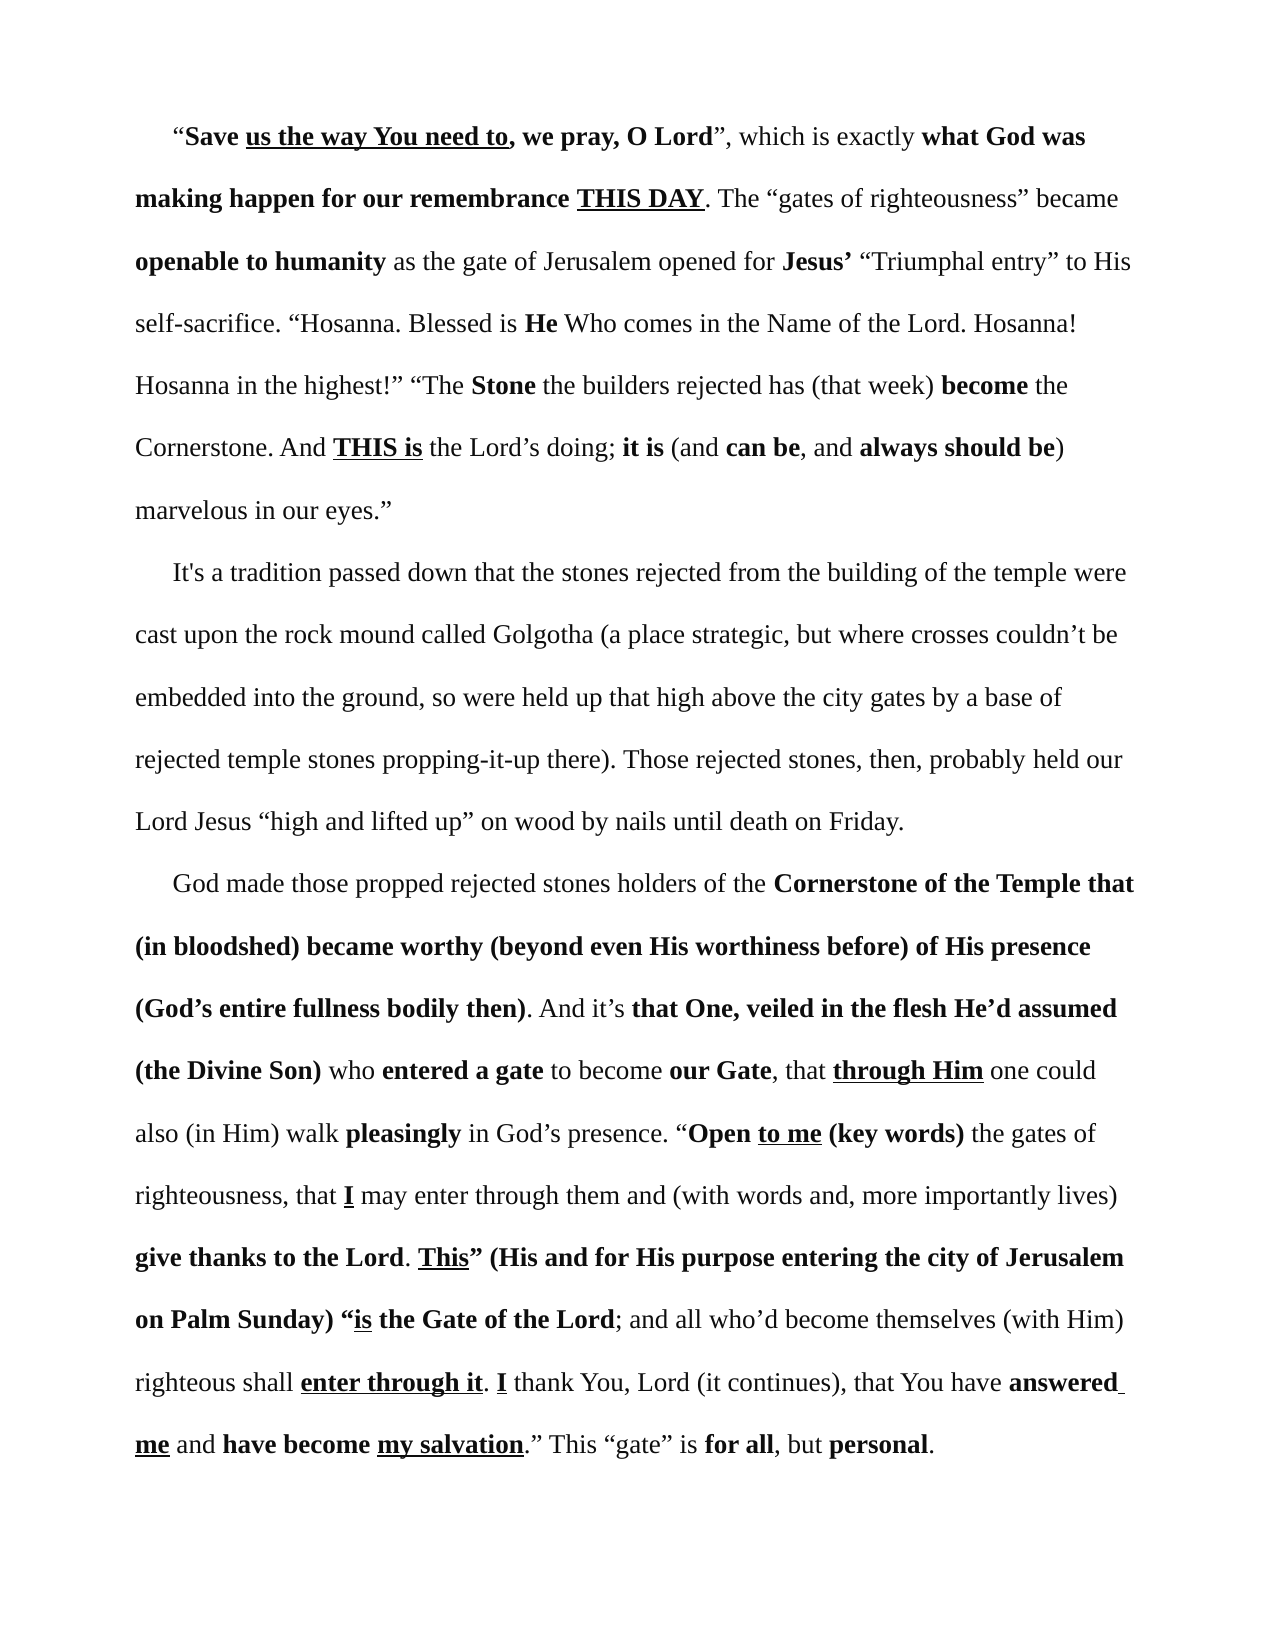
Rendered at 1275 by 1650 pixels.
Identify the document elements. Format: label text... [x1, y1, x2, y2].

text “Save us the way You need to, we pray, O Lord”, which is exactly what God was making happen for our remembrance THIS DAY. The “gates of righteousness” became openable to humanity as the gate of Jerusalem opened for Jesus’ “Triumphal entry” to His self-sacrifice. “Hosanna. Blessed is He Who comes in the Name of the Lord. Hosanna! Hosanna in the highest!” “The Stone the builders rejected has (that week) become the Cornerstone. And THIS is the Lord’s doing; it is (and can be, and always should be) marvelous in our eyes.” [135, 120, 1140, 525]
text God made those propped rejected stones holders of the Cornerstone of the Temple that (in bloodshed) became worthy (beyond even His worthiness before) of His presence (God’s entire fullness bodily then). And it’s that One, veiled in the flesh He’d assumed (the Divine Son) who entered a gate to become our Gate, that through Him one could also (in Him) walk pleasingly in God’s presence. “Open to me (key words) the gates of righteousness, that I may enter through them and (with words and, more importantly lives) give thanks to the Lord. This” (His and for His purpose entering the city of Jerusalem on Palm Sunday) “is the Gate of the Lord; and all who’d become themselves (with Him) righteous shall enter through it. I thank You, Lord (it continues), that You have answered me and have become my salvation.” This “gate” is for all, but personal. [135, 867, 1140, 1459]
text It's a tradition passed down that the stones rejected from the building of the temple were cast upon the rock mound called Golgotha (a place strategic, but where crosses couldn’t be embedded into the ground, so were held up that high above the city gates by a base of rejected temple stones propping-it-up there). Those rejected stones, then, probably held our Lord Jesus “high and lifted up” on wood by nails until death on Friday. [135, 556, 1140, 836]
